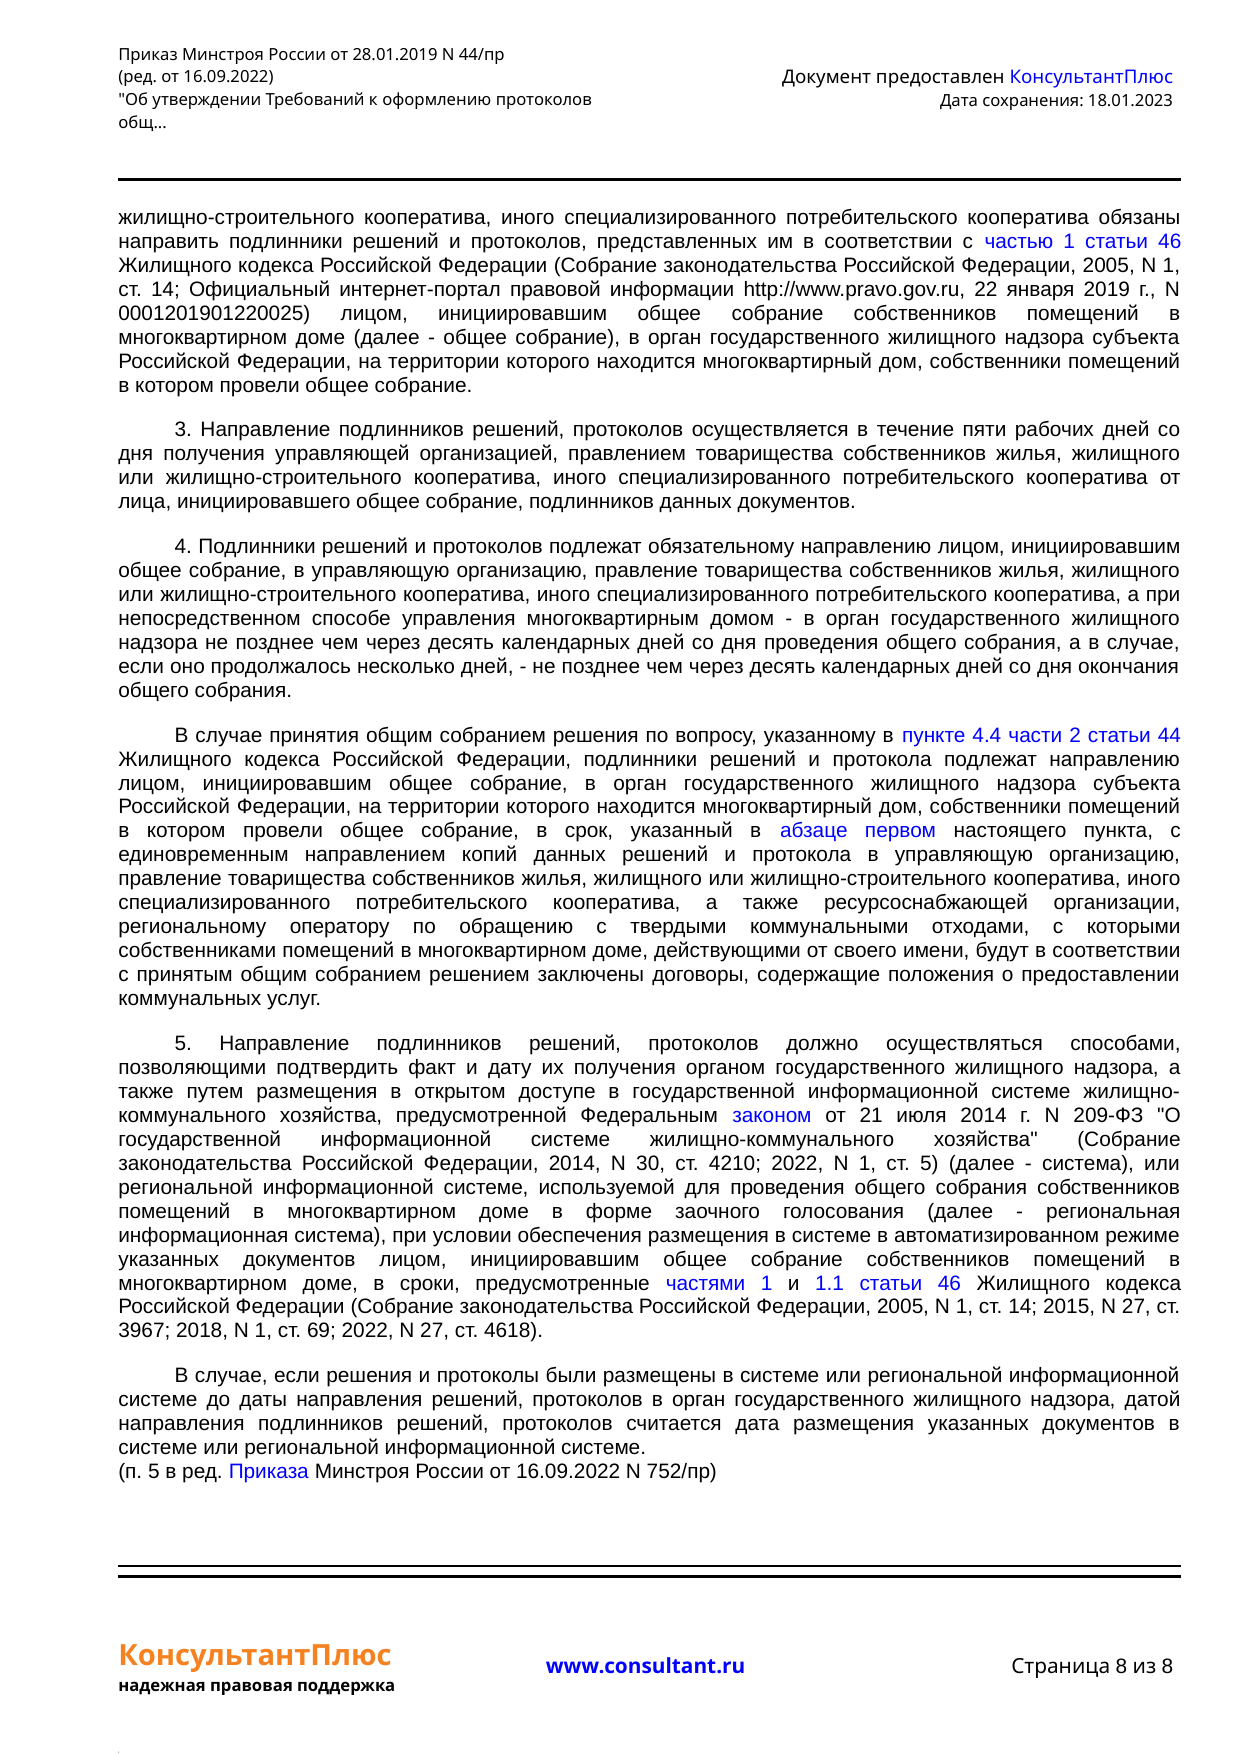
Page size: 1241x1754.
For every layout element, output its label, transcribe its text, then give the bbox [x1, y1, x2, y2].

text 4. Подлинники решений и протоколов подлежат обязательному направлению лицом, инициировавшим общее собрание, в управляющую организацию, правление товарищества собственников жилья, жилищного или жилищно-строительного кооператива, иного специализированного потребительского кооператива, а при непосредственном способе управления многоквартирным домом - в орган государственного жилищного надзора не позднее чем через десять календарных дней со дня проведения общего собрания, а в случае, если оно продолжалось несколько дней, - не позднее чем через десять календарных дней со дня окончания общего собрания. [118, 534, 1181, 702]
text В случае принятия общим собранием решения по вопросу, указанному в пункте 4.4 части 2 статьи 44 Жилищного кодекса Российской Федерации, подлинники решений и протокола подлежат направлению лицом, инициировавшим общее собрание, в орган государственного жилищного надзора субъекта Российской Федерации, на территории которого находится многоквартирный дом, собственники помещений в котором провели общее собрание, в срок, указанный в абзаце первом настоящего пункта, с единовременным направлением копий данных решений и протокола в управляющую организацию, правление товарищества собственников жилья, жилищного или жилищно-строительного кооператива, иного специализированного потребительского кооператива, а также ресурсоснабжающей организации, региональному оператору по обращению с твердыми коммунальными отходами, с которыми собственниками помещений в многоквартирном доме, действующими от своего имени, будут в соответствии с принятым общим собранием решением заключены договоры, содержащие положения о предоставлении коммунальных услуг. [118, 722, 1181, 1010]
text (п. 5 в ред. Приказа Минстроя России от 16.09.2022 N 752/пр) [118, 1459, 1181, 1483]
text 3. Направление подлинников решений, протоколов осуществляется в течение пяти рабочих дней со дня получения управляющей организацией, правлением товарищества собственников жилья, жилищного или жилищно-строительного кооператива, иного специализированного потребительского кооператива от лица, инициировавшего общее собрание, подлинников данных документов. [118, 417, 1181, 513]
text 5. Направление подлинников решений, протоколов должно осуществляться способами, позволяющими подтвердить факт и дату их получения органом государственного жилищного надзора, а также путем размещения в открытом доступе в государственной информационной системе жилищно-коммунального хозяйства, предусмотренной Федеральным законом от 21 июля 2014 г. N 209-ФЗ "О государственной информационной системе жилищно-коммунального хозяйства" (Собрание законодательства Российской Федерации, 2014, N 30, ст. 4210; 2022, N 1, ст. 5) (далее - система), или региональной информационной системе, используемой для проведения общего собрания собственников помещений в многоквартирном доме в форме заочного голосования (далее - региональная информационная система), при условии обеспечения размещения в системе в автоматизированном режиме указанных документов лицом, инициировавшим общее собрание собственников помещений в многоквартирном доме, в сроки, предусмотренные частями 1 и 1.1 статьи 46 Жилищного кодекса Российской Федерации (Собрание законодательства Российской Федерации, 2005, N 1, ст. 14; 2015, N 27, ст. 3967; 2018, N 1, ст. 69; 2022, N 27, ст. 4618). [118, 1031, 1181, 1342]
text В случае, если решения и протоколы были размещены в системе или региональной информационной системе до даты направления решений, протоколов в орган государственного жилищного надзора, датой направления подлинников решений, протоколов считается дата размещения указанных документов в системе или региональной информационной системе. [118, 1363, 1181, 1459]
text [118, 205, 1181, 396]
